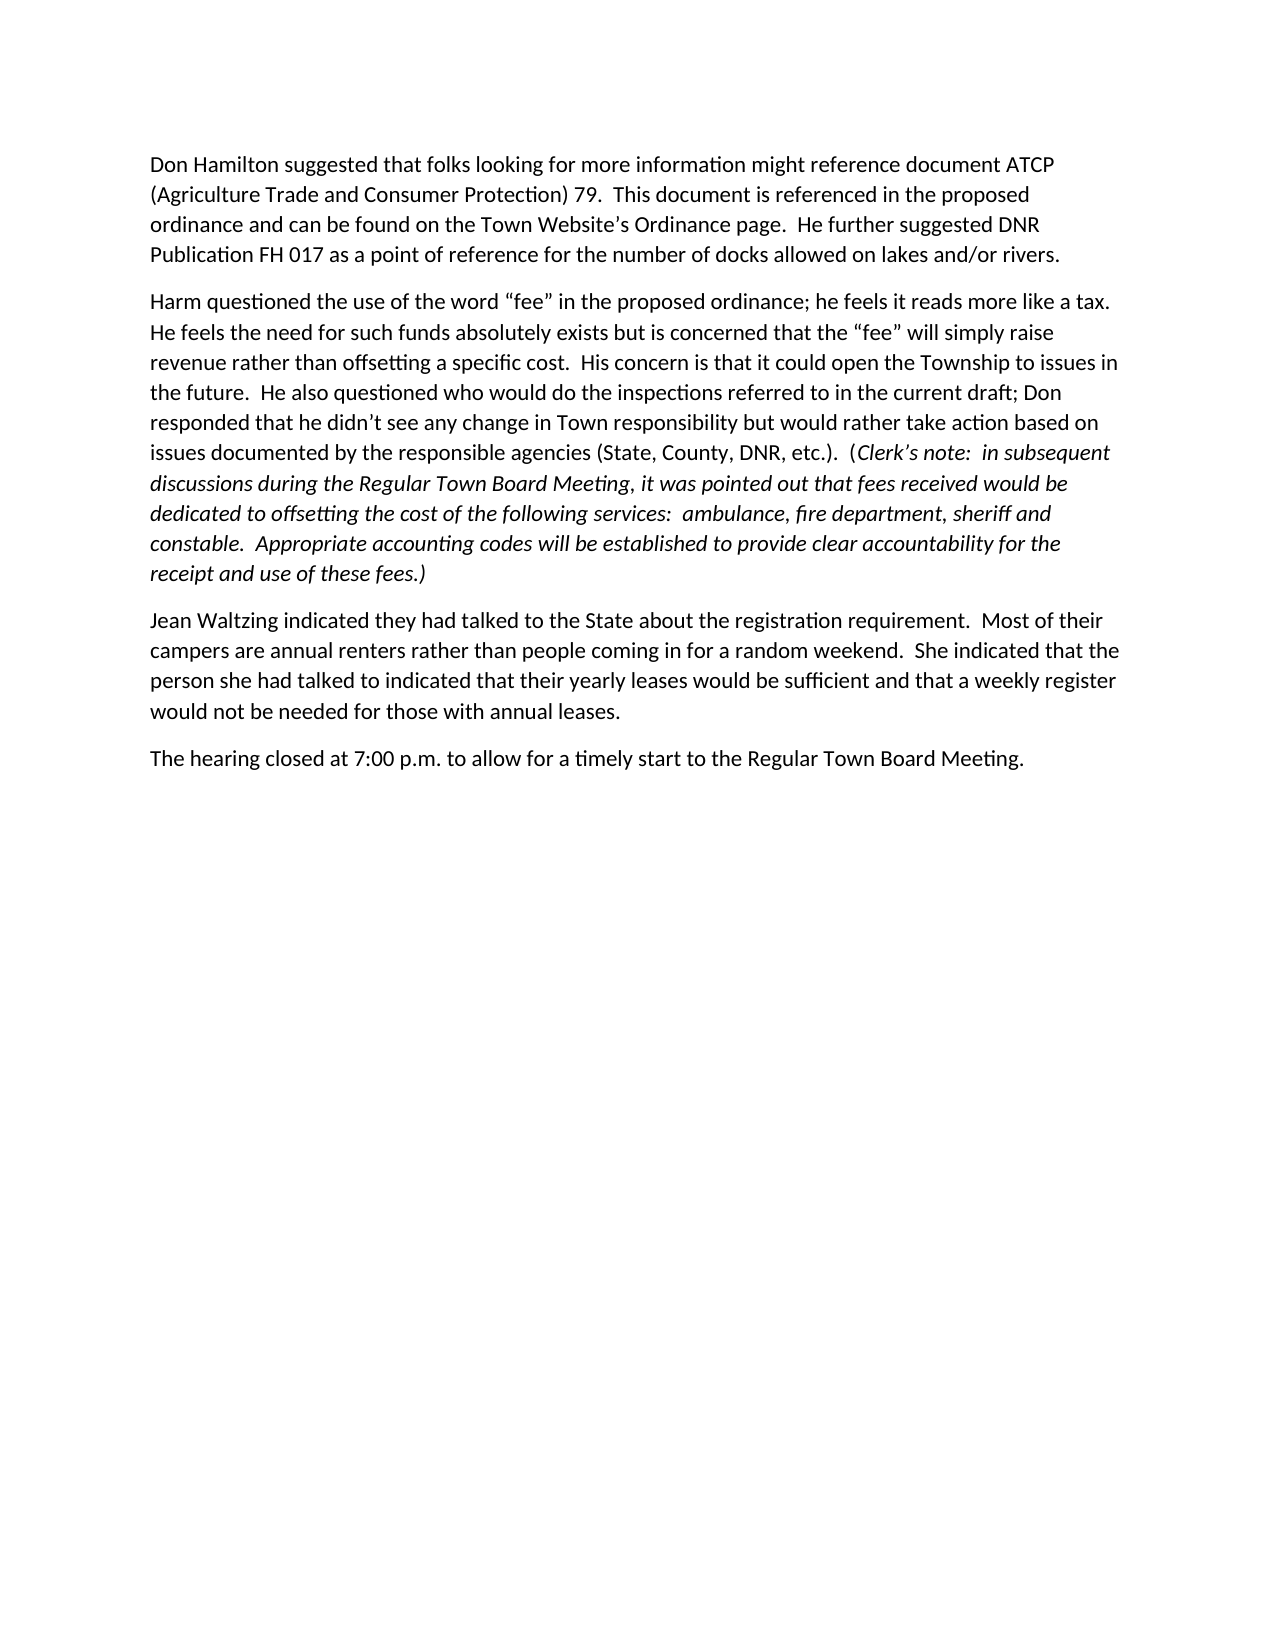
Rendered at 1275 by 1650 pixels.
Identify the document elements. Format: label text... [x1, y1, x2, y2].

text Don Hamilton suggested that folks looking for more information might reference document ATCP (Agriculture Trade and Consumer Protection) 79. This document is referenced in the proposed ordinance and can be found on the Town Website’s Ordinance page. He further suggested DNR Publication FH 017 as a point of reference for the number of docks allowed on lakes and/or rivers. [150, 150, 1125, 269]
text Jean Waltzing indicated they had talked to the State about the registration requirement. Most of their campers are annual renters rather than people coming in for a random weekend. She indicated that the person she had talked to indicated that their yearly leases would be sufficient and that a weekly register would not be needed for those with annual leases. [150, 606, 1125, 725]
text The hearing closed at 7:00 p.m. to allow for a timely start to the Regular Town Board Meeting. [150, 744, 1125, 772]
text Harm questioned the use of the word “fee” in the proposed ordinance; he feels it reads more like a tax. He feels the need for such funds absolutely exists but is concerned that the “fee” will simply raise revenue rather than offsetting a specific cost. His concern is that it could open the Township to issues in the future. He also questioned who would do the inspections referred to in the current draft; Don responded that he didn’t see any change in Town responsibility but would rather take action based on issues documented by the responsible agencies (State, County, DNR, etc.). (Clerk’s note: in subsequent discussions during the Regular Town Board Meeting, it was pointed out that fees received would be dedicated to offsetting the cost of the following services: ambulance, fire department, sheriff and constable. Appropriate accounting codes will be established to provide clear accountability for the receipt and use of these fees.) [150, 287, 1125, 587]
